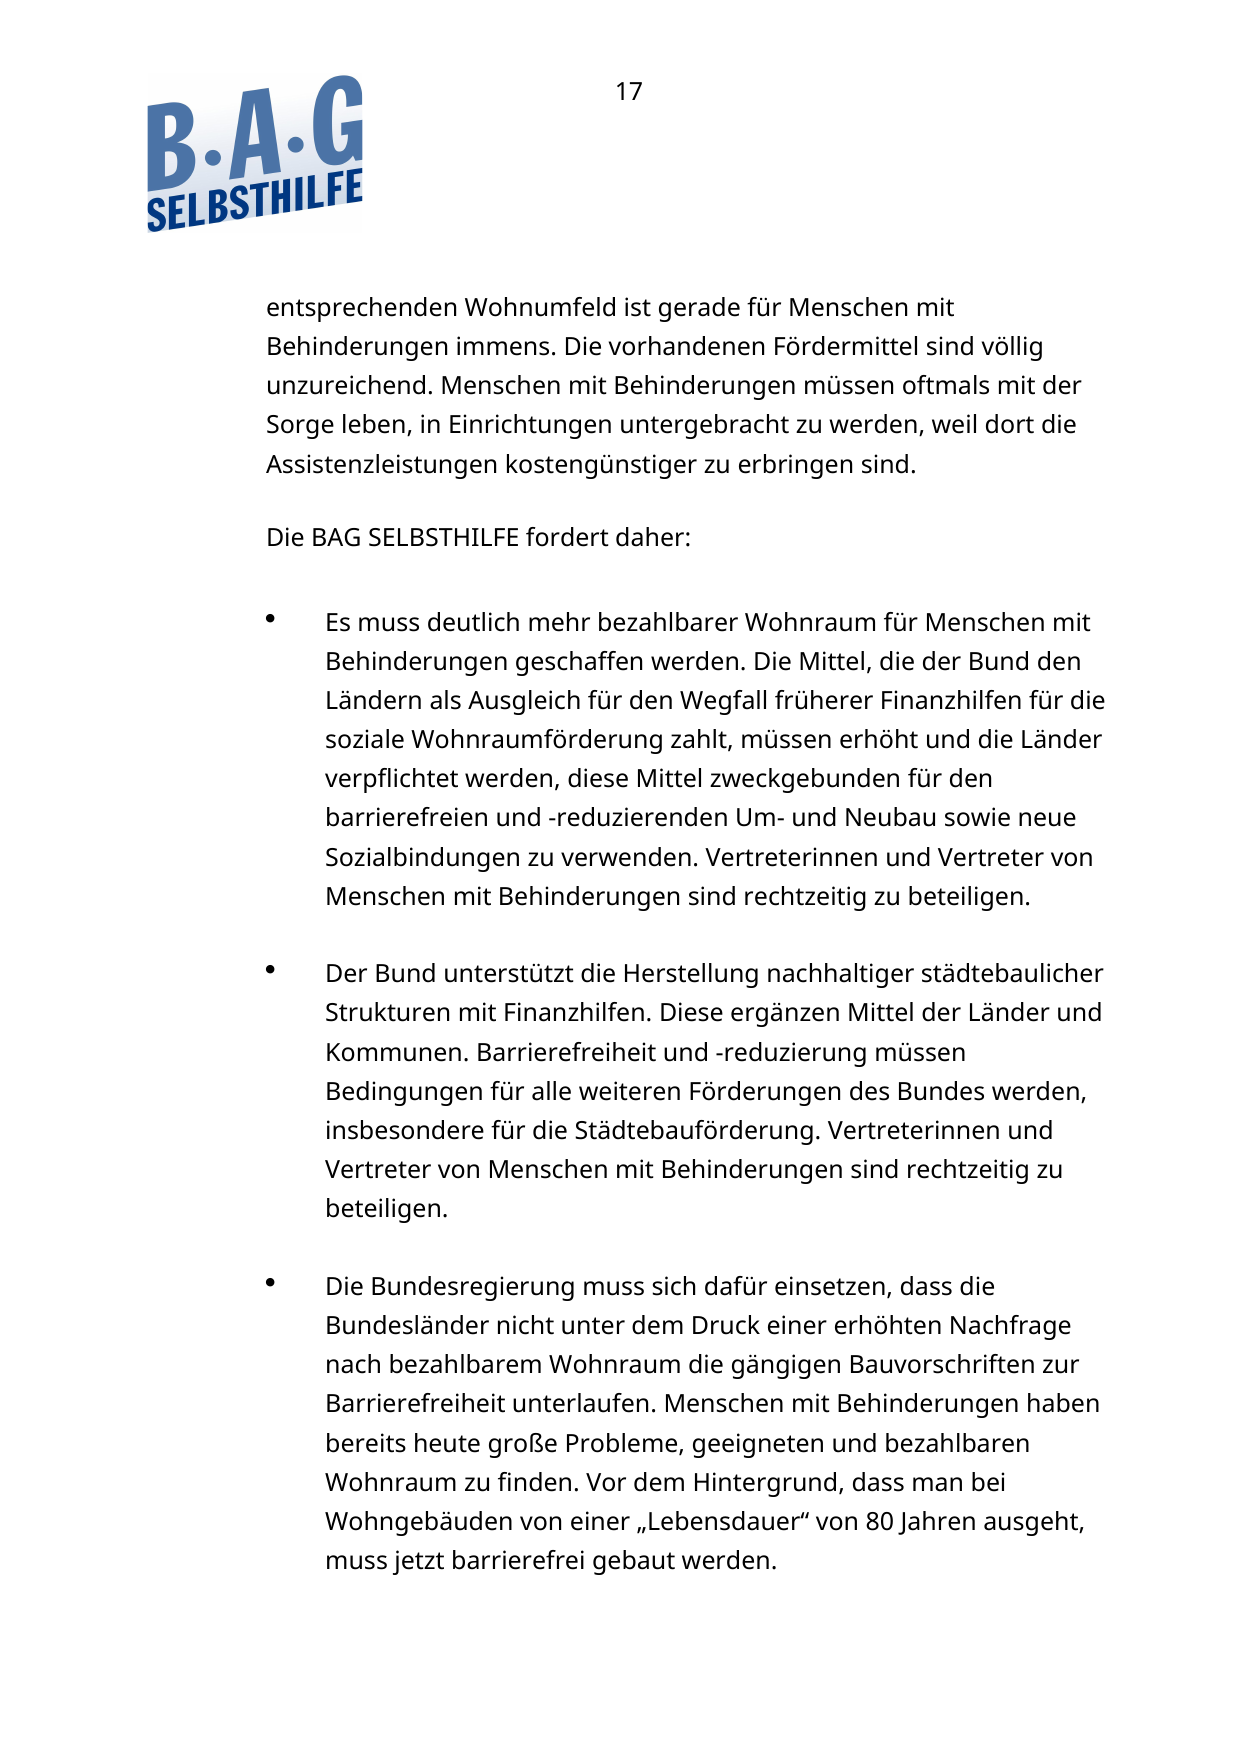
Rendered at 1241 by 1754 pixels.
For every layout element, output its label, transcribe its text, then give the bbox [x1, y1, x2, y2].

text Die BAG SELBSTHILFE fordert daher: [207, 519, 1110, 554]
list Es muss deutlich mehr bezahlbarer Wohnraum für Menschen mit Behinderungen geschaffen werden. Die Mittel, die der Bund den Ländern als Ausgleich für den Wegfall früherer Finanzhilfen für die soziale Wohnraumförderung zahlt, müssen erhöht und die Länder verpflichtet werden, diese Mittel zweckgebunden für den barrierefreien und -reduzierenden Um- und Neubau sowie neue Sozialbindungen zu verwenden. Vertreterinnen und Vertreter von Menschen mit Behinderungen sind rechtzeitig zu beteiligen. [266, 604, 1110, 945]
list Die Bundesregierung muss sich dafür einsetzen, dass die Bundesländer nicht unter dem Druck einer erhöhten Nachfrage nach bezahlbarem Wohnraum die gängigen Bauvorschriften zur Barrierefreiheit unterlaufen. Menschen mit Behinderungen haben bereits heute große Probleme, geeigneten und bezahlbaren Wohnraum zu finden. Vor dem Hintergrund, dass man bei Wohngebäuden von einer „Lebensdauer“ von 80 Jahren ausgeht, muss jetzt barrierefrei gebaut werden. [266, 1268, 1107, 1610]
list Der Bund unterstützt die Herstellung nachhaltiger städtebaulicher Strukturen mit Finanzhilfen. Diese ergänzen Mittel der Länder und Kommunen. Barrierefreiheit und -reduzierung müssen Bedingungen für alle weiteren Förderungen des Bundes werden, insbesondere für die Städtebauförderung. Vertreterinnen und Vertreter von Menschen mit Behinderungen sind rechtzeitig zu beteiligen. [266, 956, 1110, 1258]
picture [147, 73, 363, 233]
